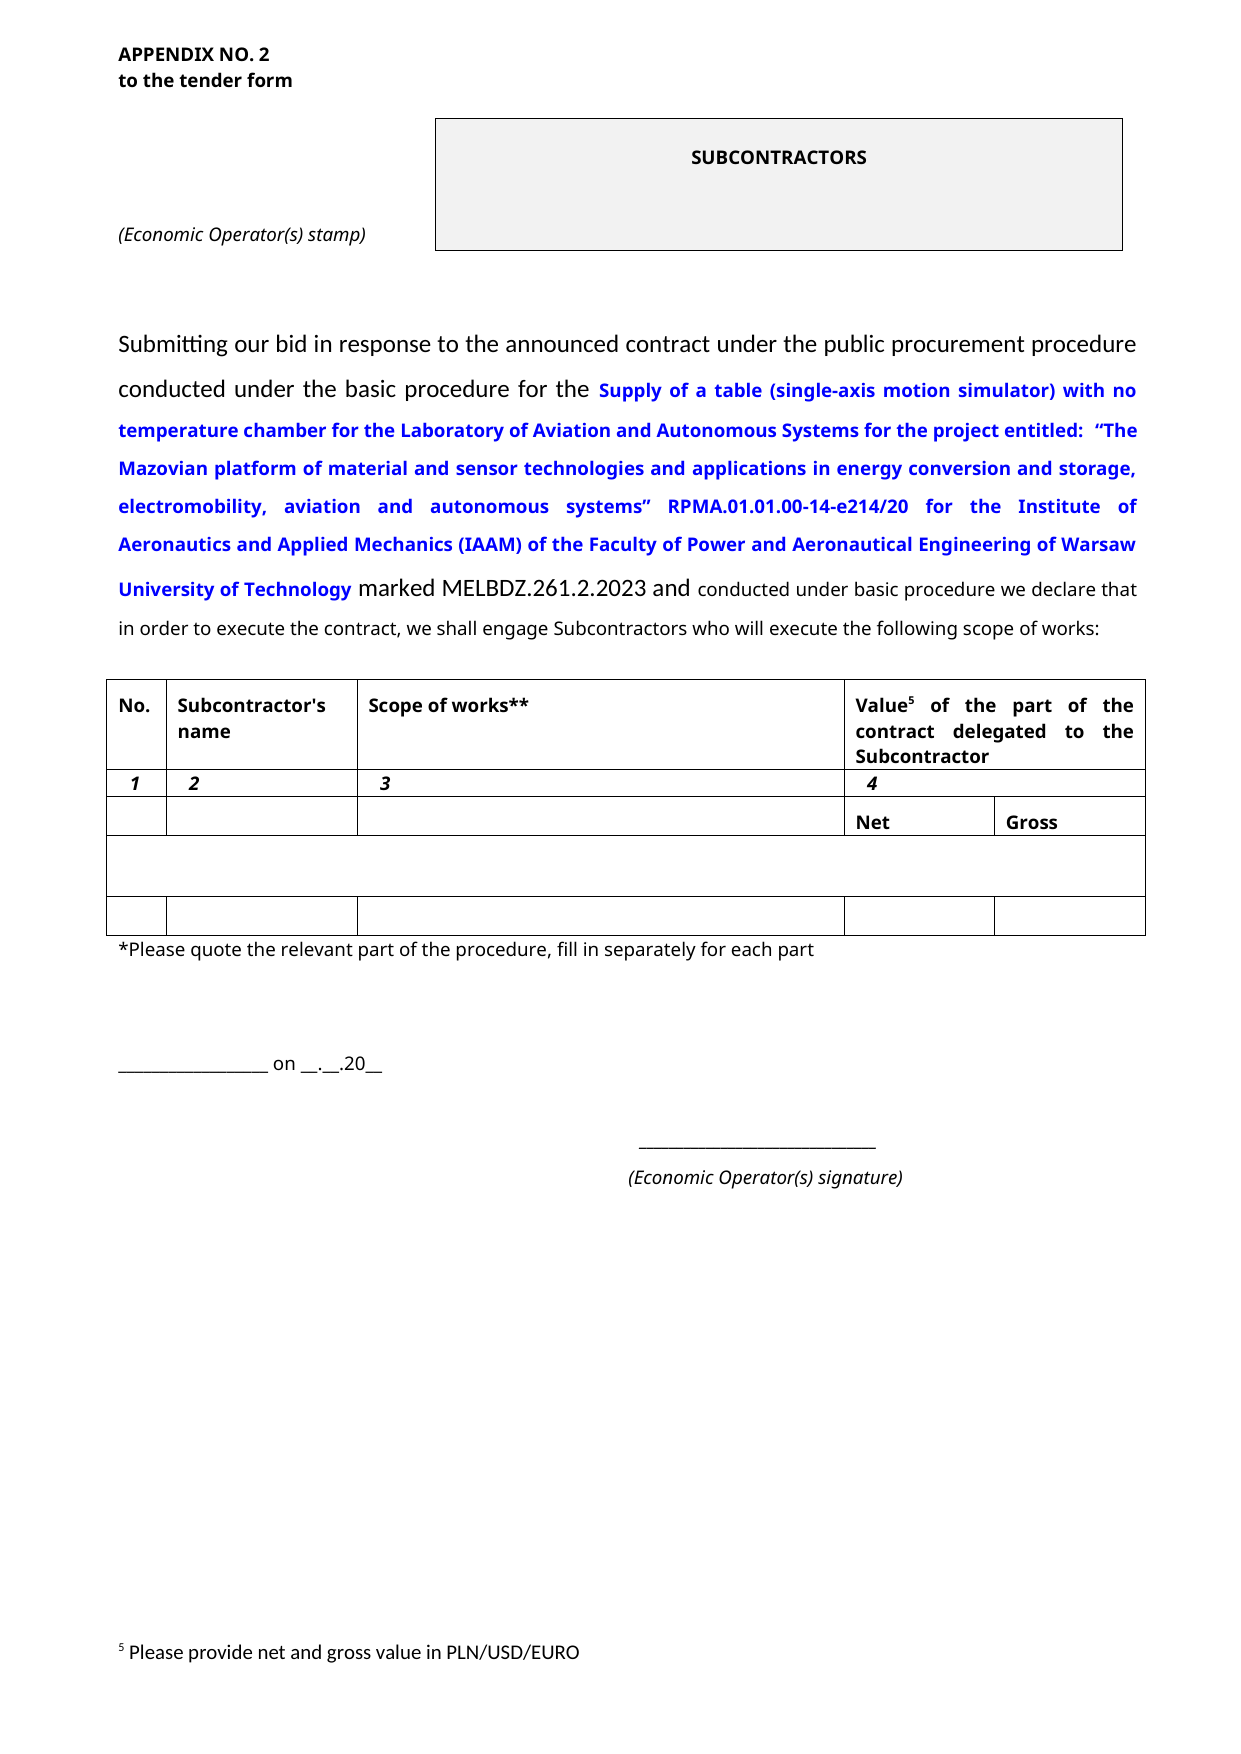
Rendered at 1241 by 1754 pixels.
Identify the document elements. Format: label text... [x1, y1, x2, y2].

table_header Subcontractor's name [167, 680, 357, 769]
table_cell [107, 797, 166, 835]
table_header (Economic Operator(s) stamp) [111, 118, 435, 250]
table_cell [107, 836, 1145, 896]
table_cell [995, 897, 1145, 935]
table_header SUBCONTRACTORS [436, 119, 1122, 250]
table_cell [167, 797, 357, 835]
table_cell 3 [358, 770, 844, 796]
text (Economic Operator(s) signature) [118, 1164, 1138, 1190]
table_header Value of the part of the contract delegated to the Subcontractor [845, 680, 1145, 769]
table_header Scope of works** [358, 680, 844, 769]
table_header No. [107, 680, 166, 769]
table_cell [358, 897, 844, 935]
text ________________________________ [587, 1126, 1138, 1152]
table_cell Gross [995, 797, 1145, 835]
table_cell 4 [845, 770, 1145, 796]
table_cell [845, 897, 994, 935]
table_cell 2 [167, 770, 357, 796]
table_cell Net [845, 797, 994, 835]
text APPENDIX NO. 2 [118, 41, 1138, 67]
table_cell [107, 897, 166, 935]
table_cell [358, 797, 844, 835]
table_cell 1 [107, 770, 166, 796]
text *Please quote the relevant part of the procedure, fill in separately for each part [118, 936, 1138, 962]
table_cell [167, 897, 357, 935]
text Submitting our bid in response to the announced contract under the public procurement procedure conducted under the basic procedure for the Supply of a table (single-axis motion simulator) with no temperature chamber for the Laboratory of Aviation and Autonomous Systems for the project entitled: “The Mazovian platform of material and sensor technologies and applications in energy conversion and storage, electromobility, aviation and autonomous systems” RPMA.01.01.00-14-e214/20 for the Institute of Aeronautics and Applied Mechanics (IAAM) of the Faculty of Power and Aeronautical Engineering of Warsaw University of Technology marked MELBDZ.261.2.2023 and conducted under basic procedure we declare that in order to execute the contract, we shall engage Subcontractors who will execute the following scope of works: [118, 328, 1138, 641]
text __________________ on __.__.20__ [118, 1050, 1138, 1076]
text to the tender form [118, 67, 1138, 92]
